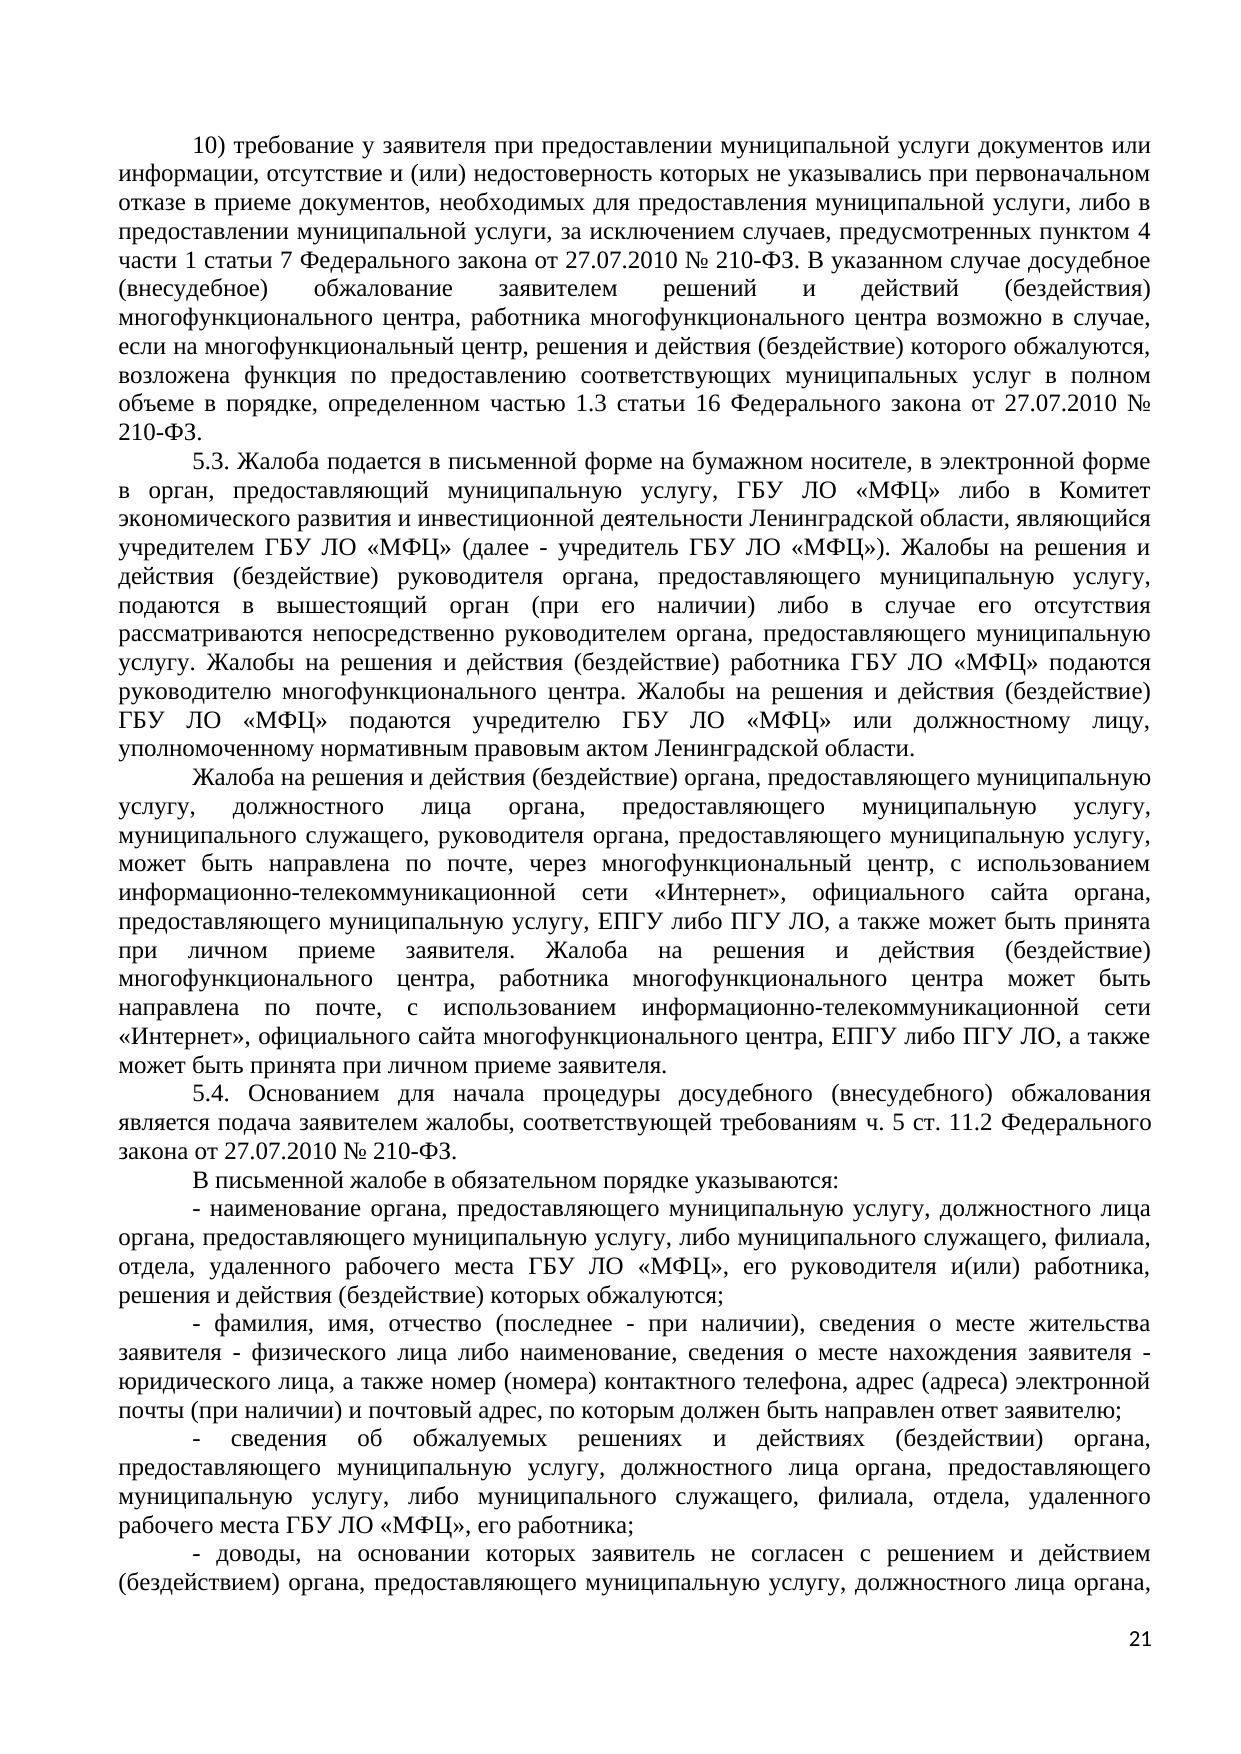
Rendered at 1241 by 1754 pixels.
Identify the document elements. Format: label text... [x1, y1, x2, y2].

text 10) требование у заявителя при предоставлении муниципальной услуги документов или информации, отсутствие и (или) недостоверность которых не указывались при первоначальном отказе в приеме документов, необходимых для предоставления муниципальной услуги, либо в предоставлении муниципальной услуги, за исключением случаев, предусмотренных пунктом 4 части 1 статьи 7 Федерального закона от 27.07.2010 № 210-ФЗ. В указанном случае досудебное (внесудебное) обжалование заявителем решений и действий (бездействия) многофункционального центра, работника многофункционального центра возможно в случае, если на многофункциональный центр, решения и действия (бездействие) которого обжалуются, возложена функция по предоставлению соответствующих муниципальных услуг в полном объеме в порядке, определенном частью 1.3 статьи 16 Федерального закона от 27.07.2010 № 210-ФЗ. [118, 130, 1152, 446]
text Жалоба на решения и действия (бездействие) органа, предоставляющего муниципальную услугу, должностного лица органа, предоставляющего муниципальную услугу, муниципального служащего, руководителя органа, предоставляющего муниципальную услугу, может быть направлена по почте, через многофункциональный центр, с использованием информационно-телекоммуникационной сети «Интернет», официального сайта органа, предоставляющего муниципальную услугу, ЕПГУ либо ПГУ ЛО, а также может быть принята при личном приеме заявителя. Жалоба на решения и действия (бездействие) многофункционального центра, работника многофункционального центра может быть направлена по почте, с использованием информационно-телекоммуникационной сети «Интернет», официального сайта многофункционального центра, ЕПГУ либо ПГУ ЛО, а также может быть принята при личном приеме заявителя. [118, 762, 1152, 1078]
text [118, 1538, 1152, 1596]
text - сведения об обжалуемых решениях и действиях (бездействии) органа, предоставляющего муниципальную услугу, должностного лица органа, предоставляющего муниципальную услугу, либо муниципального служащего, филиала, отдела, удаленного рабочего места ГБУ ЛО «МФЦ», его работника; [118, 1423, 1152, 1538]
text - наименование органа, предоставляющего муниципальную услугу, должностного лица органа, предоставляющего муниципальную услугу, либо муниципального служащего, филиала, отдела, удаленного рабочего места ГБУ ЛО «МФЦ», его руководителя и(или) работника, решения и действия (бездействие) которых обжалуются; [118, 1193, 1152, 1308]
text 5.3. Жалоба подается в письменной форме на бумажном носителе, в электронной форме в орган, предоставляющий муниципальную услугу, ГБУ ЛО «МФЦ» либо в Комитет экономического развития и инвестиционной деятельности Ленинградской области, являющийся учредителем ГБУ ЛО «МФЦ» (далее - учредитель ГБУ ЛО «МФЦ»). Жалобы на решения и действия (бездействие) руководителя органа, предоставляющего муниципальную услугу, подаются в вышестоящий орган (при его наличии) либо в случае его отсутствия рассматриваются непосредственно руководителем органа, предоставляющего муниципальную услугу. Жалобы на решения и действия (бездействие) работника ГБУ ЛО «МФЦ» подаются руководителю многофункционального центра. Жалобы на решения и действия (бездействие) ГБУ ЛО «МФЦ» подаются учредителю ГБУ ЛО «МФЦ» или должностному лицу, уполномоченному нормативным правовым актом Ленинградской области. [118, 446, 1152, 762]
text 5.4. Основанием для начала процедуры досудебного (внесудебного) обжалования является подача заявителем жалобы, соответствующей требованиям ч. 5 ст. 11.2 Федерального закона от 27.07.2010 № 210-ФЗ. [118, 1078, 1152, 1165]
text В письменной жалобе в обязательном порядке указываются: [118, 1165, 1152, 1193]
text - фамилия, имя, отчество (последнее - при наличии), сведения о месте жительства заявителя - физического лица либо наименование, сведения о месте нахождения заявителя - юридического лица, а также номер (номера) контактного телефона, адрес (адреса) электронной почты (при наличии) и почтовый адрес, по которым должен быть направлен ответ заявителю; [118, 1308, 1152, 1423]
